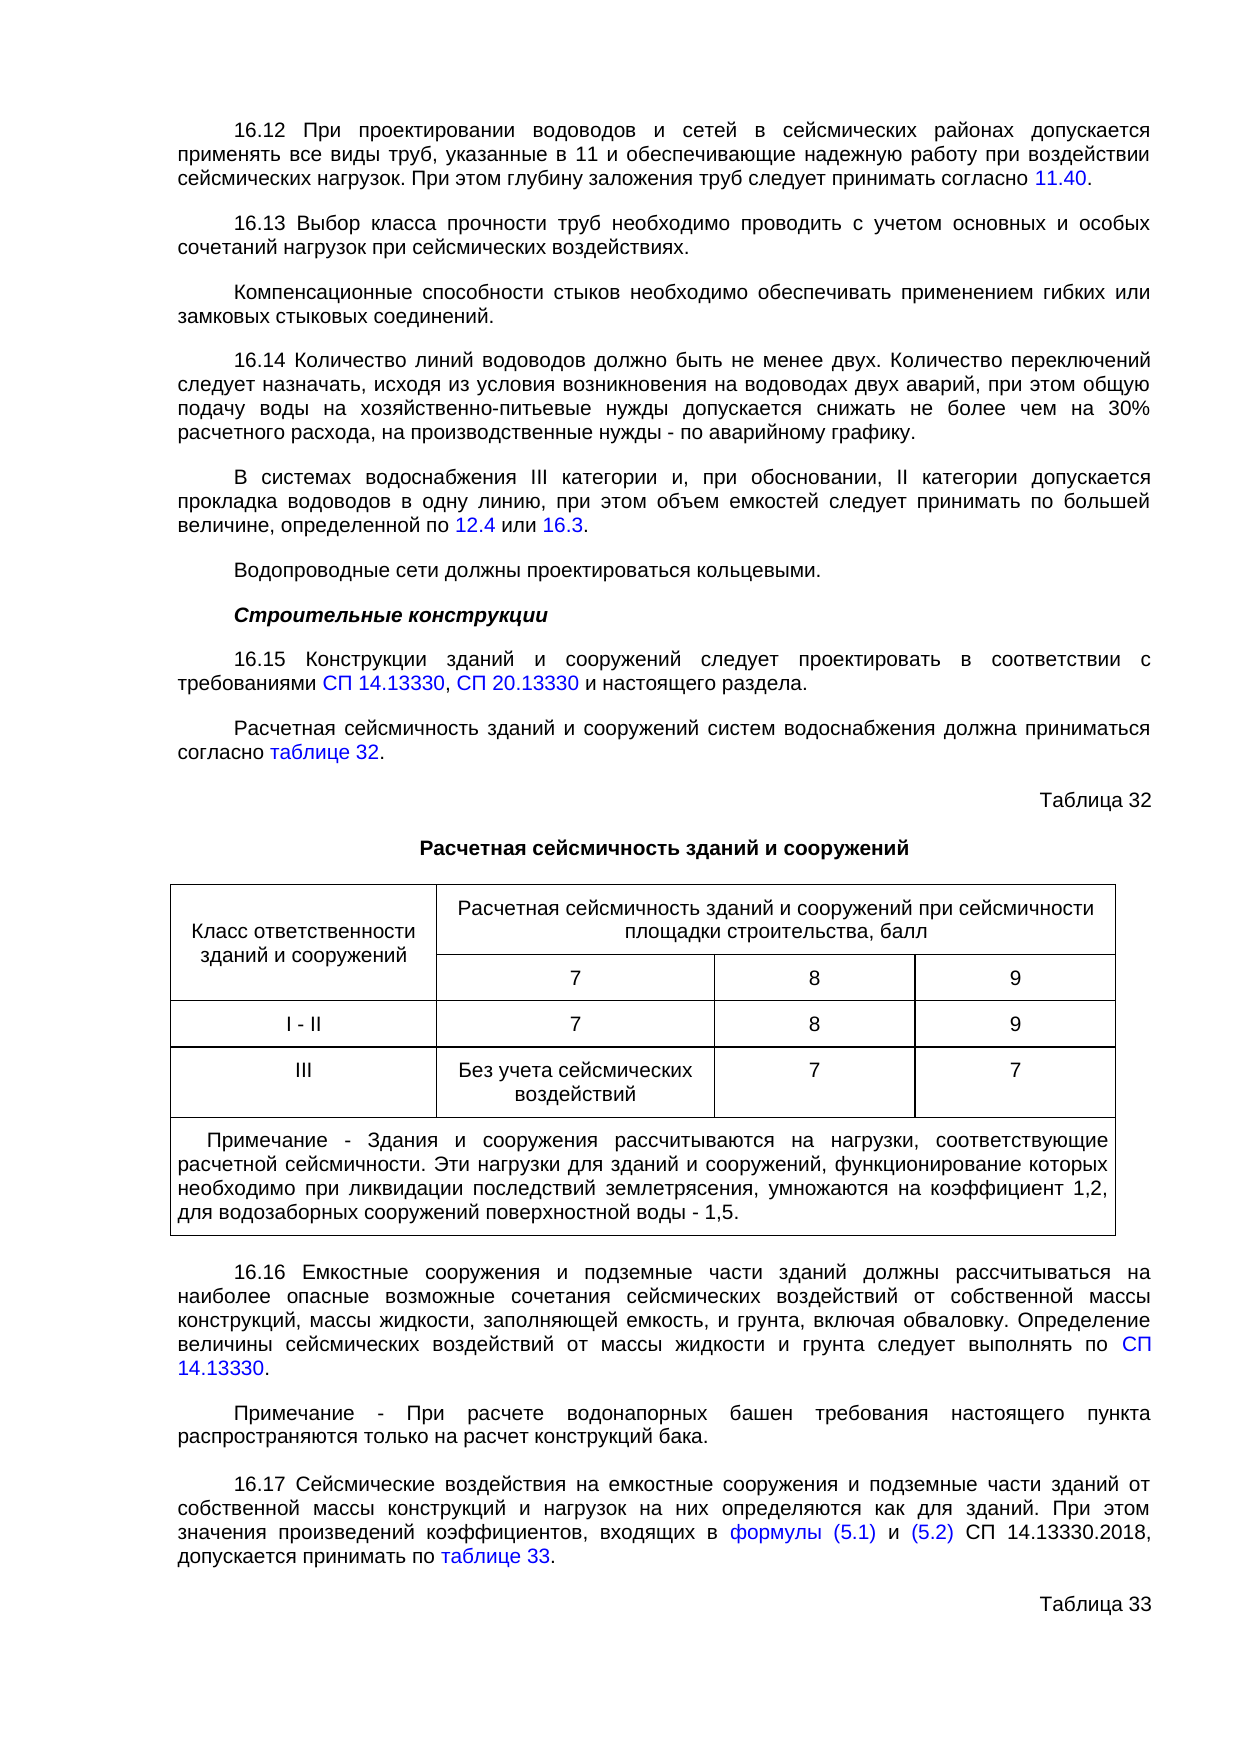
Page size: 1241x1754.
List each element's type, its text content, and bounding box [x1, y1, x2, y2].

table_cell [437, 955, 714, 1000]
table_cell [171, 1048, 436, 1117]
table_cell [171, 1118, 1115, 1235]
text 16.14 Количество линий водоводов должно быть не менее двух. Количество переключений следует назначать, исходя из условия возникновения на водоводах двух аварий, при этом общую подачу воды на хозяйственно-питьевые нужды допускается снижать не более чем на 30% расчетного расхода, на производственные нужды - по аварийному графику. [177, 348, 1152, 444]
text 16.12 При проектировании водоводов и сетей в сейсмических районах допускается применять все виды труб, указанные в 11 и обеспечивающие надежную работу при воздействии сейсмических нагрузок. При этом глубину заложения труб следует принимать согласно 11.40. [177, 118, 1152, 190]
text Расчетная сейсмичность зданий и сооружений [177, 836, 1152, 860]
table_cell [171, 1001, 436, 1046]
text В системах водоснабжения III категории и, при обосновании, II категории допускается прокладка водоводов в одну линию, при этом объем емкостей следует принимать по большей величине, определенной по 12.4 или 16.3. [177, 465, 1152, 537]
text 16.16 Емкостные сооружения и подземные части зданий должны рассчитываться на наиболее опасные возможные сочетания сейсмических воздействий от собственной массы конструкций, массы жидкости, заполняющей емкость, и грунта, включая обваловку. Определение величины сейсмических воздействий от массы жидкости и грунта следует выполнять по СП 14.13330. [177, 1260, 1152, 1379]
text Таблица 32 [177, 788, 1152, 812]
text Строительные конструкции [177, 602, 1152, 626]
text Расчетная сейсмичность зданий и сооружений систем водоснабжения должна приниматься согласно таблице 32. [177, 716, 1152, 764]
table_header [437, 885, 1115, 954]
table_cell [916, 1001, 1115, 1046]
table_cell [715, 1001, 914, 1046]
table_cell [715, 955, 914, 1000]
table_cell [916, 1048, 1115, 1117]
text 16.15 Конструкции зданий и сооружений следует проектировать в соответствии с требованиями СП 14.13330, СП 20.13330 и настоящего раздела. [177, 647, 1152, 695]
text 16.17 Сейсмические воздействия на емкостные сооружения и подземные части зданий от собственной массы конструкций и нагрузок на них определяются как для зданий. При этом значения произведений коэффициентов, входящих в формулы (5.1) и (5.2) СП 14.13330.2018, допускается принимать по таблице 33. [177, 1472, 1152, 1568]
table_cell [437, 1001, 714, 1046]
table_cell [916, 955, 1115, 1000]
text 16.13 Выбор класса прочности труб необходимо проводить с учетом основных и особых сочетаний нагрузок при сейсмических воздействиях. [177, 211, 1152, 259]
text Компенсационные способности стыков необходимо обеспечивать применением гибких или замковых стыковых соединений. [177, 279, 1152, 327]
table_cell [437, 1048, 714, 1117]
text Примечание - При расчете водонапорных башен требования настоящего пункта распространяются только на расчет конструкций бака. [177, 1400, 1152, 1448]
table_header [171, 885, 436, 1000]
text Таблица 33 [177, 1592, 1152, 1616]
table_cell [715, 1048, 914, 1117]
text Водопроводные сети должны проектироваться кольцевыми. [177, 558, 1152, 582]
